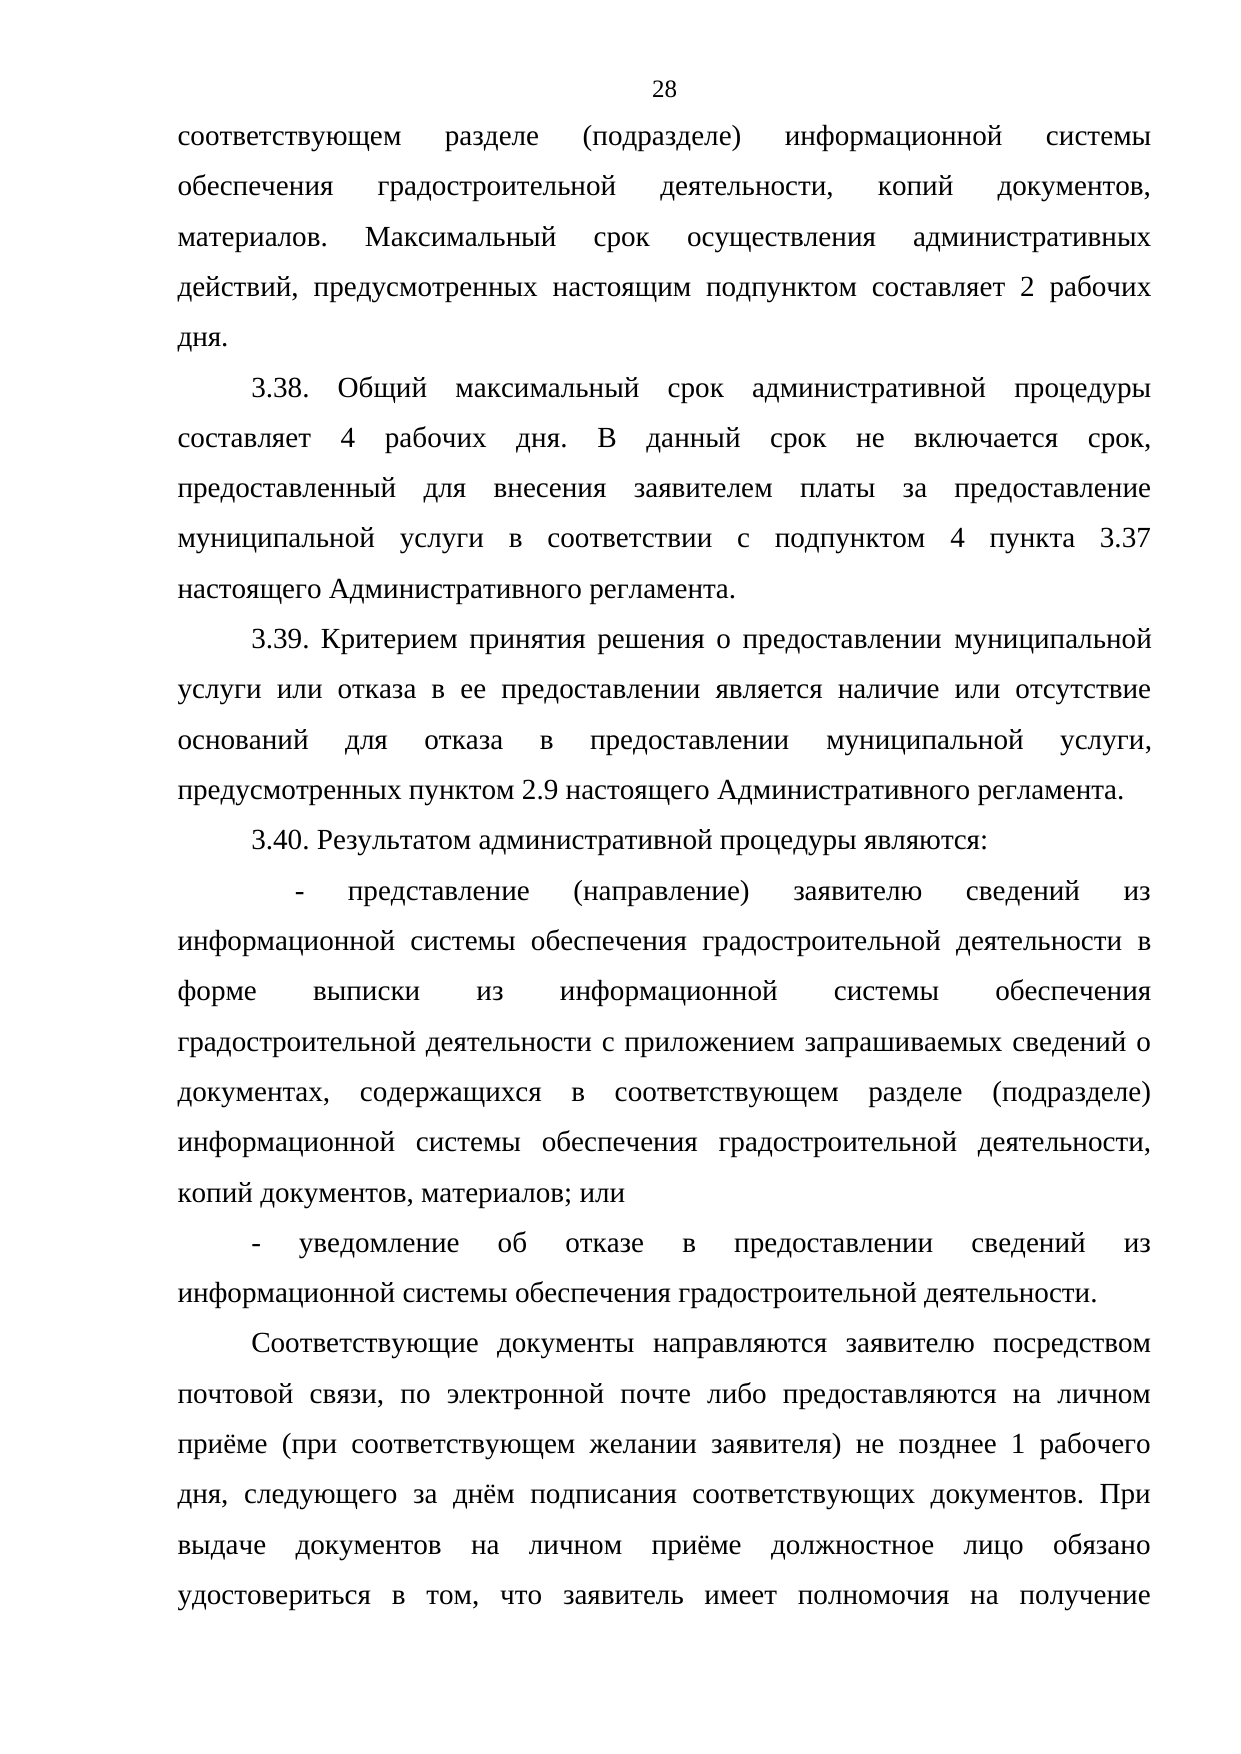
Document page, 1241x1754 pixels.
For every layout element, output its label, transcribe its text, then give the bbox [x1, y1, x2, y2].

text - представление (направление) заявителю сведений из информационной системы обеспечения градостроительной деятельности в форме выписки из информационной системы обеспечения градостроительной деятельности с приложением запрашиваемых сведений о документах, содержащихся в соответствующем разделе (подразделе) информационной системы обеспечения градостроительной деятельности, копий документов, материалов; или [177, 873, 1152, 1208]
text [177, 118, 1152, 353]
text - уведомление об отказе в предоставлении сведений из информационной системы обеспечения градостроительной деятельности. [177, 1225, 1152, 1309]
text 3.40. Результатом административной процедуры являются: [177, 822, 1152, 856]
text 3.38. Общий максимальный срок административной процедуры составляет 4 рабочих дня. В данный срок не включается срок, предоставленный для внесения заявителем платы за предоставление муниципальной услуги в соответствии с подпунктом 4 пункта 3.37 настоящего Административного регламента. [177, 370, 1152, 604]
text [177, 1326, 1152, 1611]
text 3.39. Критерием принятия решения о предоставлении муниципальной услуги или отказа в ее предоставлении является наличие или отсутствие оснований для отказа в предоставлении муниципальной услуги, предусмотренных пунктом 2.9 настоящего Административного регламента. [177, 621, 1152, 806]
